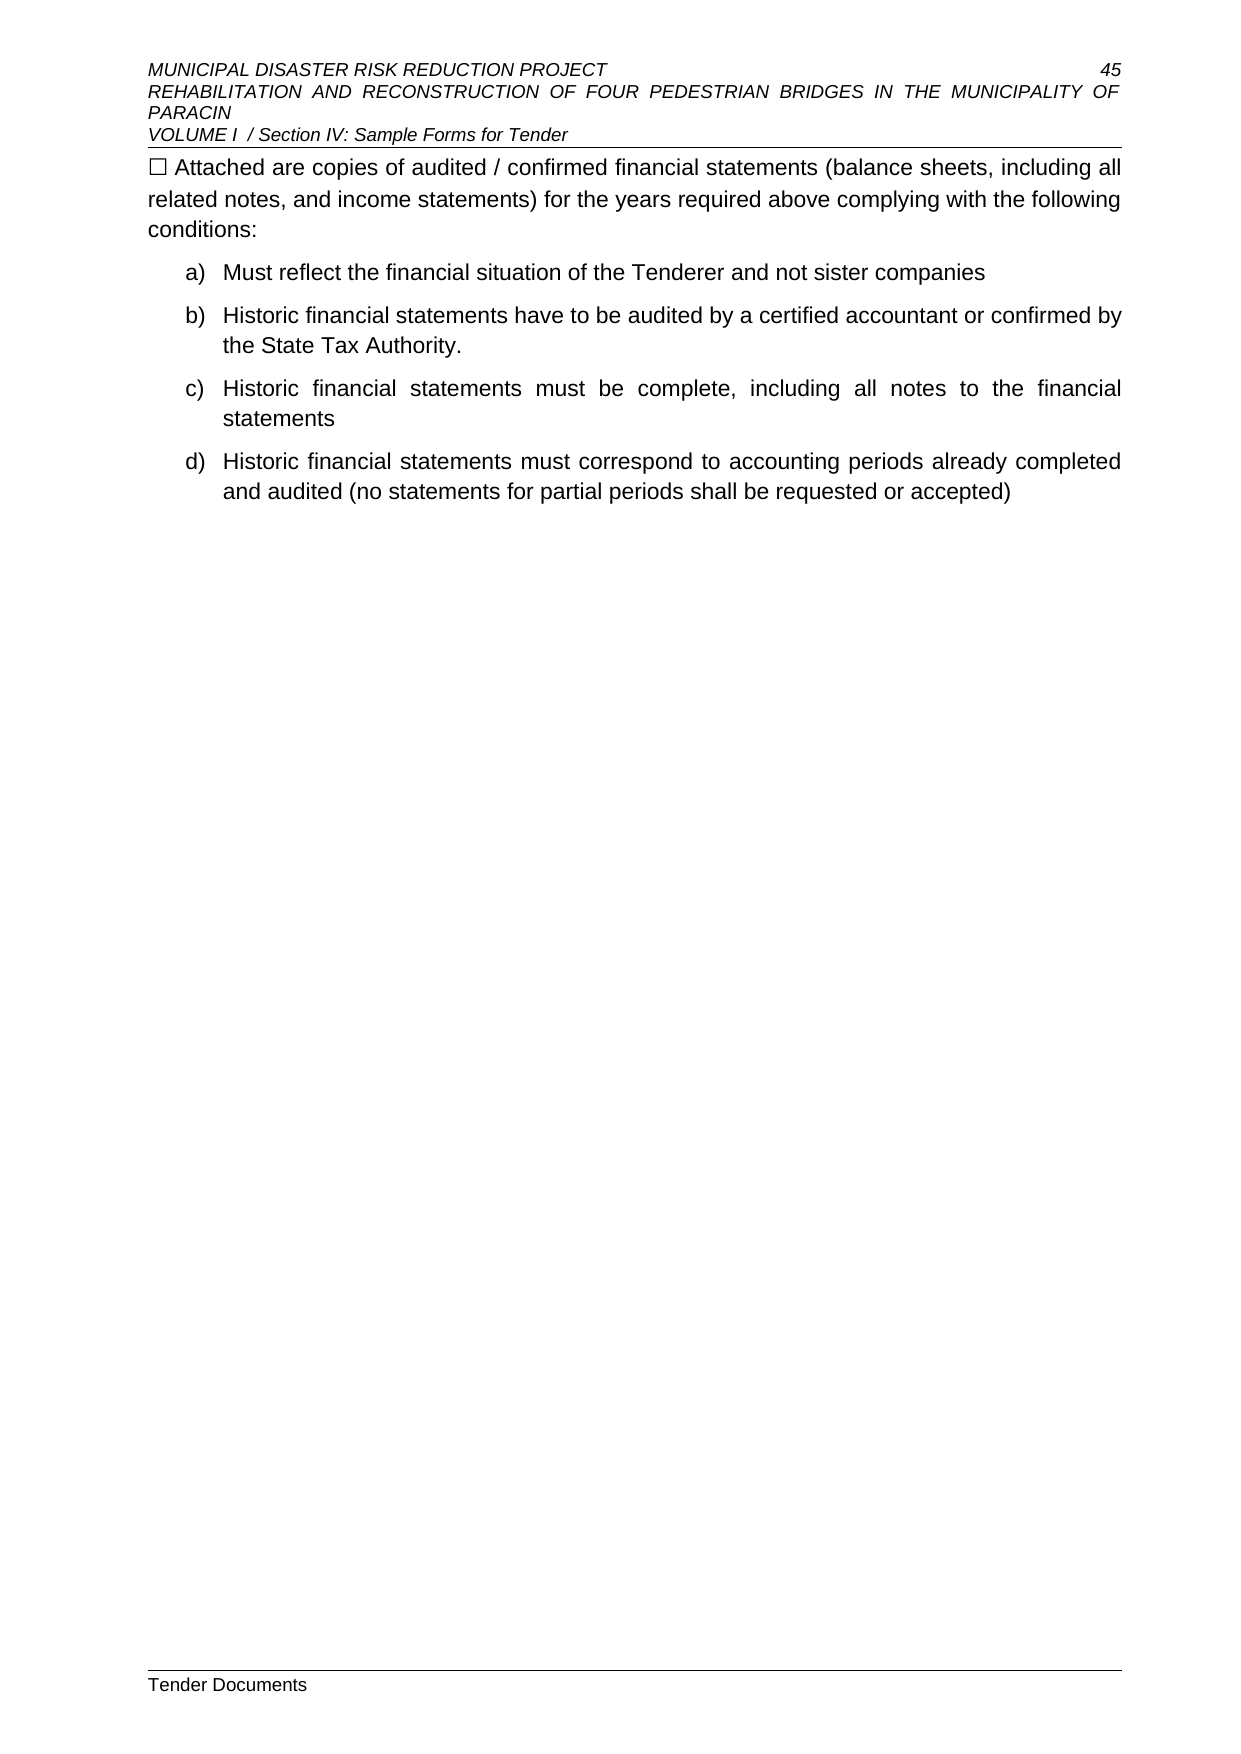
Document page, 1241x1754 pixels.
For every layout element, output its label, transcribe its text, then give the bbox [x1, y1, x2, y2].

list Must reflect the financial situation of the Tenderer and not sister companies [185, 259, 1122, 285]
text Attached are copies of audited / confirmed financial statements (balance sheets, including all related notes, and income statements) for the years required above complying with the following conditions: [148, 151, 1122, 243]
list Historic financial statements have to be audited by a certified accountant or confirmed by the State Tax Authority. [185, 302, 1122, 358]
list Historic financial statements must correspond to accounting periods already completed and audited (no statements for partial periods shall be requested or accepted) [185, 448, 1122, 504]
list Historic financial statements must be complete, including all notes to the financial statements [185, 375, 1122, 431]
